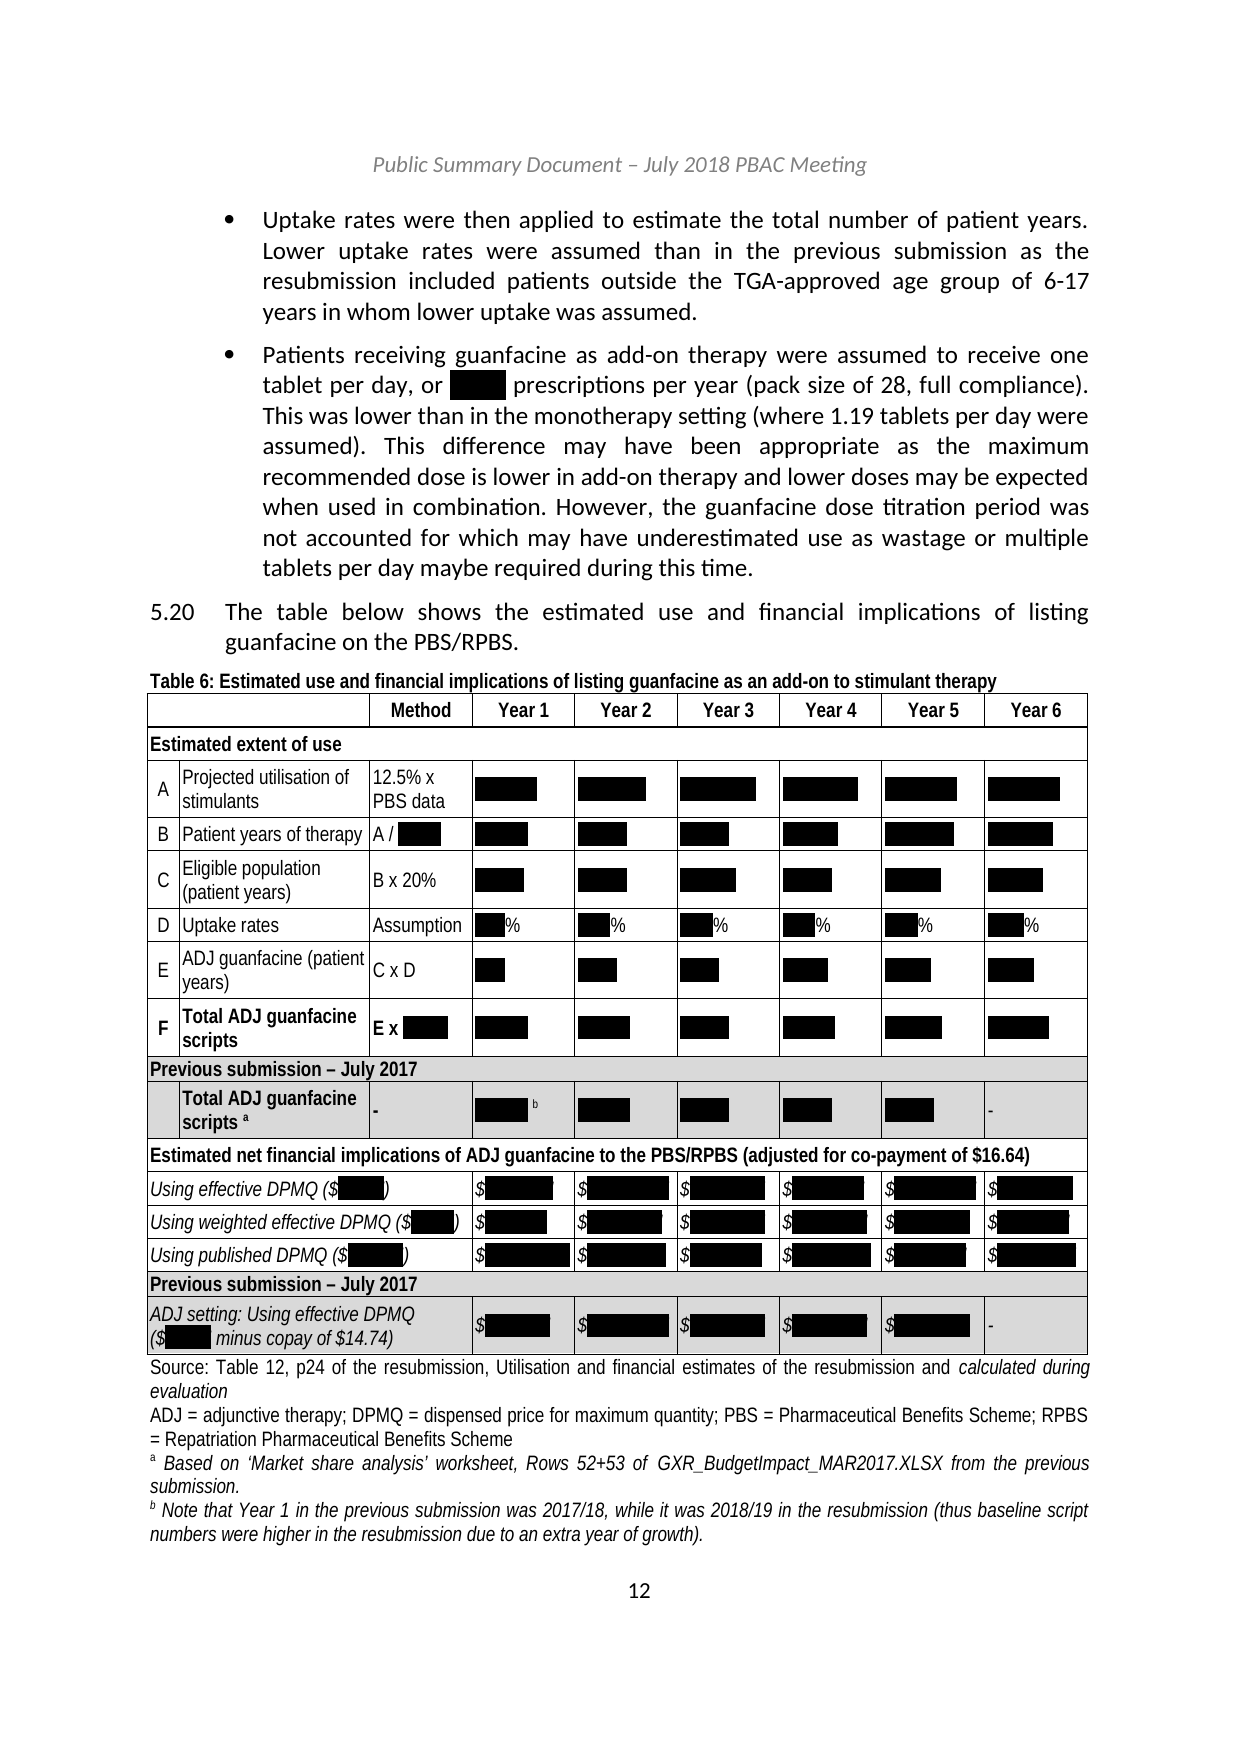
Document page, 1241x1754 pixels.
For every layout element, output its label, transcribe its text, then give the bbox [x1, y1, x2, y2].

table_cell ''''''''''''''''' [678, 851, 779, 908]
table_cell ''''''''''% [575, 909, 677, 941]
table_cell ''''''''''''''' [780, 1082, 881, 1138]
list Patients receiving guanfacine as add-on therapy were assumed to receive one tablet per day, or '''''''''' prescriptions per year (pack size of 28, full compliance). This was lower than in the monotherapy setting (where 1.19 tablets per day were assumed). This difference may have been appropriate as the maximum recommended dose is lower in add-on therapy and lower doses may be expected when used in combination. However, the guanfacine dose titration period was not accounted for which may have underestimated use as wastage or multiple tablets per day maybe required during this time. [225, 339, 1090, 583]
table_cell ''''''''''''''' [473, 851, 574, 908]
table_cell Estimated extent of use [148, 728, 1087, 760]
table_cell $'''''''''''''''''''''' [882, 1239, 984, 1271]
table_cell $'''''''''''''''''''''''' [985, 1239, 1087, 1271]
table_cell '''''''''''''''' [473, 818, 574, 850]
table_cell Uptake rates [180, 909, 369, 941]
table_cell '''''''''''''''''''''' [882, 761, 984, 817]
table_cell ''''''''''''''''' [780, 818, 881, 850]
table_cell $''''''''''''''''''''''' [678, 1297, 779, 1353]
table_cell Using weighted effective DPMQ ($''''''''''''') [148, 1206, 472, 1238]
table_cell '''''''''''''''' b [473, 1082, 574, 1138]
table_cell ''''''''''% [882, 909, 984, 941]
table_cell '''''''''''''' [882, 942, 984, 998]
table_cell ''''''''''''''''''''''' [780, 761, 881, 817]
table_header Year 4 [780, 694, 881, 726]
table_cell ''''''''''''''' [678, 818, 779, 850]
table_cell $'''''''''''''''''''''' [985, 1206, 1087, 1238]
table_cell $''''''''''''''''''''''' [678, 1206, 779, 1238]
table_cell $''''''''''''''''''''''' [780, 1297, 881, 1353]
text Table 6: Estimated use and financial implications of listing guanfacine as an add-on to stimulant therapy [150, 669, 1090, 693]
table_cell Previous submission – July 2017 [148, 1057, 1087, 1081]
table_cell $''''''''''''''''''''''' [882, 1297, 984, 1353]
table_cell ''''''''''''''''''' [473, 761, 574, 817]
table_cell $''''''''''''''''''''' [473, 1172, 574, 1204]
table_cell $''''''''''''''''''''''' [780, 1206, 881, 1238]
table_cell A [148, 761, 179, 817]
table_cell D [148, 909, 179, 941]
table_cell '''''''''''' [575, 942, 677, 998]
text b Note that Year 1 in the previous submission was 2017/18, while it was 2018/19 in the resubmission (thus baseline script numbers were higher in the resubmission due to an extra year of growth). [150, 1498, 1090, 1546]
table_cell ''''''''''% [780, 909, 881, 941]
table_cell ADJ setting: Using effective DPMQ ($'''''''''''''' minus copay of $14.74) [148, 1297, 472, 1353]
table_cell ''''''''''% [678, 909, 779, 941]
table_cell '''''''''% [473, 909, 574, 941]
list The table below shows the estimated use and financial implications of listing guanfacine on the PBS/RPBS. [150, 596, 1090, 657]
table_cell '''''''''''''''''''''' [985, 761, 1087, 817]
table_cell $'''''''''''''''''''''' [678, 1239, 779, 1271]
table_cell C x D [370, 942, 472, 998]
table_cell ''''''''''''' [575, 999, 677, 1056]
table_cell ''''''''''''''''''''''' [678, 761, 779, 817]
table_header [148, 694, 369, 726]
table_cell '''''''''''' [678, 999, 779, 1056]
table_cell ''''''''''''''' [575, 818, 677, 850]
table_cell 12.5% x PBS data [370, 761, 472, 817]
table_cell ''''''''' [473, 942, 574, 998]
table_cell $'''''''''''''''''''''''' [780, 1239, 881, 1271]
table_cell B [148, 818, 179, 850]
table_cell '''''''''''''' [985, 942, 1087, 998]
table_cell $''''''''''''''''''''''' [882, 1206, 984, 1238]
table_cell '''''''''''% [985, 909, 1087, 941]
table_cell - [985, 1082, 1087, 1138]
table_cell Assumption [370, 909, 472, 941]
table_cell E [148, 942, 179, 998]
table_cell $'''''''''''''''''''''''' [575, 1239, 677, 1271]
table_cell ''''''''''''' [780, 999, 881, 1056]
table_header Year 3 [678, 694, 779, 726]
table_cell $'''''''''''''''''''''' [780, 1172, 881, 1204]
table_cell $''''''''''''''''''''''' [575, 1206, 677, 1238]
table_header Year 5 [882, 694, 984, 726]
table_cell $''''''''''''''''''''''''' [575, 1297, 677, 1353]
table_header Year 1 [473, 694, 574, 726]
table_cell - [985, 1297, 1087, 1353]
table_cell ''''''''''''''''''''' [882, 818, 984, 850]
table_cell $'''''''''''''''''''''''''' [473, 1239, 574, 1271]
table_cell B x 20% [370, 851, 472, 908]
table_cell Projected utilisation of stimulants [180, 761, 369, 817]
table_cell [148, 1082, 179, 1138]
text ADJ = adjunctive therapy; DPMQ = dispensed price for maximum quantity; PBS = Pharmaceutical Benefits Scheme; RPBS = Repatriation Pharmaceutical Benefits Scheme [150, 1402, 1090, 1450]
table_cell ''''''''''''''''' [985, 851, 1087, 908]
table_header Year 2 [575, 694, 677, 726]
table_cell E x ''''''''''' [370, 999, 472, 1056]
text Source: Table 12, p24 of the resubmission, Utilisation and financial estimates of the resubmission and calculated during evaluation [150, 1354, 1090, 1402]
table_cell '''''''''''''' [780, 942, 881, 998]
table_cell Patient years of therapy [180, 818, 369, 850]
table_header Year 6 [985, 694, 1087, 726]
table_cell Total ADJ guanfacine scripts [180, 999, 369, 1056]
table_cell C [148, 851, 179, 908]
table_header Method [370, 694, 472, 726]
table_cell ''''''''''''''' [882, 1082, 984, 1138]
table_cell ''''''''''''''' [780, 851, 881, 908]
table_cell $'''''''''''''''''''' [473, 1297, 574, 1353]
table_cell ''''''''''''''' [678, 1082, 779, 1138]
table_cell $''''''''''''''''''' [473, 1206, 574, 1238]
table_cell A / ''''''''''''' [370, 818, 472, 850]
table_cell ''''''''''''''''''''' [575, 761, 677, 817]
table_cell - [370, 1082, 472, 1138]
list Uptake rates were then applied to estimate the total number of patient years. Lower uptake rates were assumed than in the previous submission as the resubmission included patients outside the TGA-approved age group of 6-17 years in whom lower uptake was assumed. [225, 204, 1090, 326]
table_cell ''''''''''''''''' [882, 851, 984, 908]
table_cell ''''''''''''''' [985, 999, 1087, 1056]
table_cell Using published DPMQ ($''''''''''''''''') [148, 1239, 472, 1271]
table_cell '''''''''''''''' [575, 1082, 677, 1138]
table_cell '''''''''''''''''''' [985, 818, 1087, 850]
table_cell Eligible population (patient years) [180, 851, 369, 908]
table_cell '''''''''''''' [882, 999, 984, 1056]
table_cell F [148, 999, 179, 1056]
text a Based on ‘Market share analysis’ worksheet, Rows 52+53 of GXR_BudgetImpact_MAR2017.XLSX from the previous submission. [150, 1450, 1090, 1498]
table_cell ADJ guanfacine (patient years) [180, 942, 369, 998]
table_cell $''''''''''''''''''''''' [678, 1172, 779, 1204]
table_cell ''''''''''''''' [575, 851, 677, 908]
table_cell $''''''''''''''''''''''''' [882, 1172, 984, 1204]
table_cell $''''''''''''''''''''''''' [575, 1172, 677, 1204]
table_cell '''''''''''' [678, 942, 779, 998]
table_cell Using effective DPMQ ($'''''''''''''') [148, 1172, 472, 1204]
table_cell $''''''''''''''''''''''' [985, 1172, 1087, 1204]
table_cell Total ADJ guanfacine scripts a [180, 1082, 369, 1138]
table_cell ''''''''''''' [473, 999, 574, 1056]
table_cell Estimated net financial implications of ADJ guanfacine to the PBS/RPBS (adjusted for co-payment of $16.64) [148, 1139, 1087, 1171]
table_cell Previous submission – July 2017 [148, 1272, 1087, 1296]
